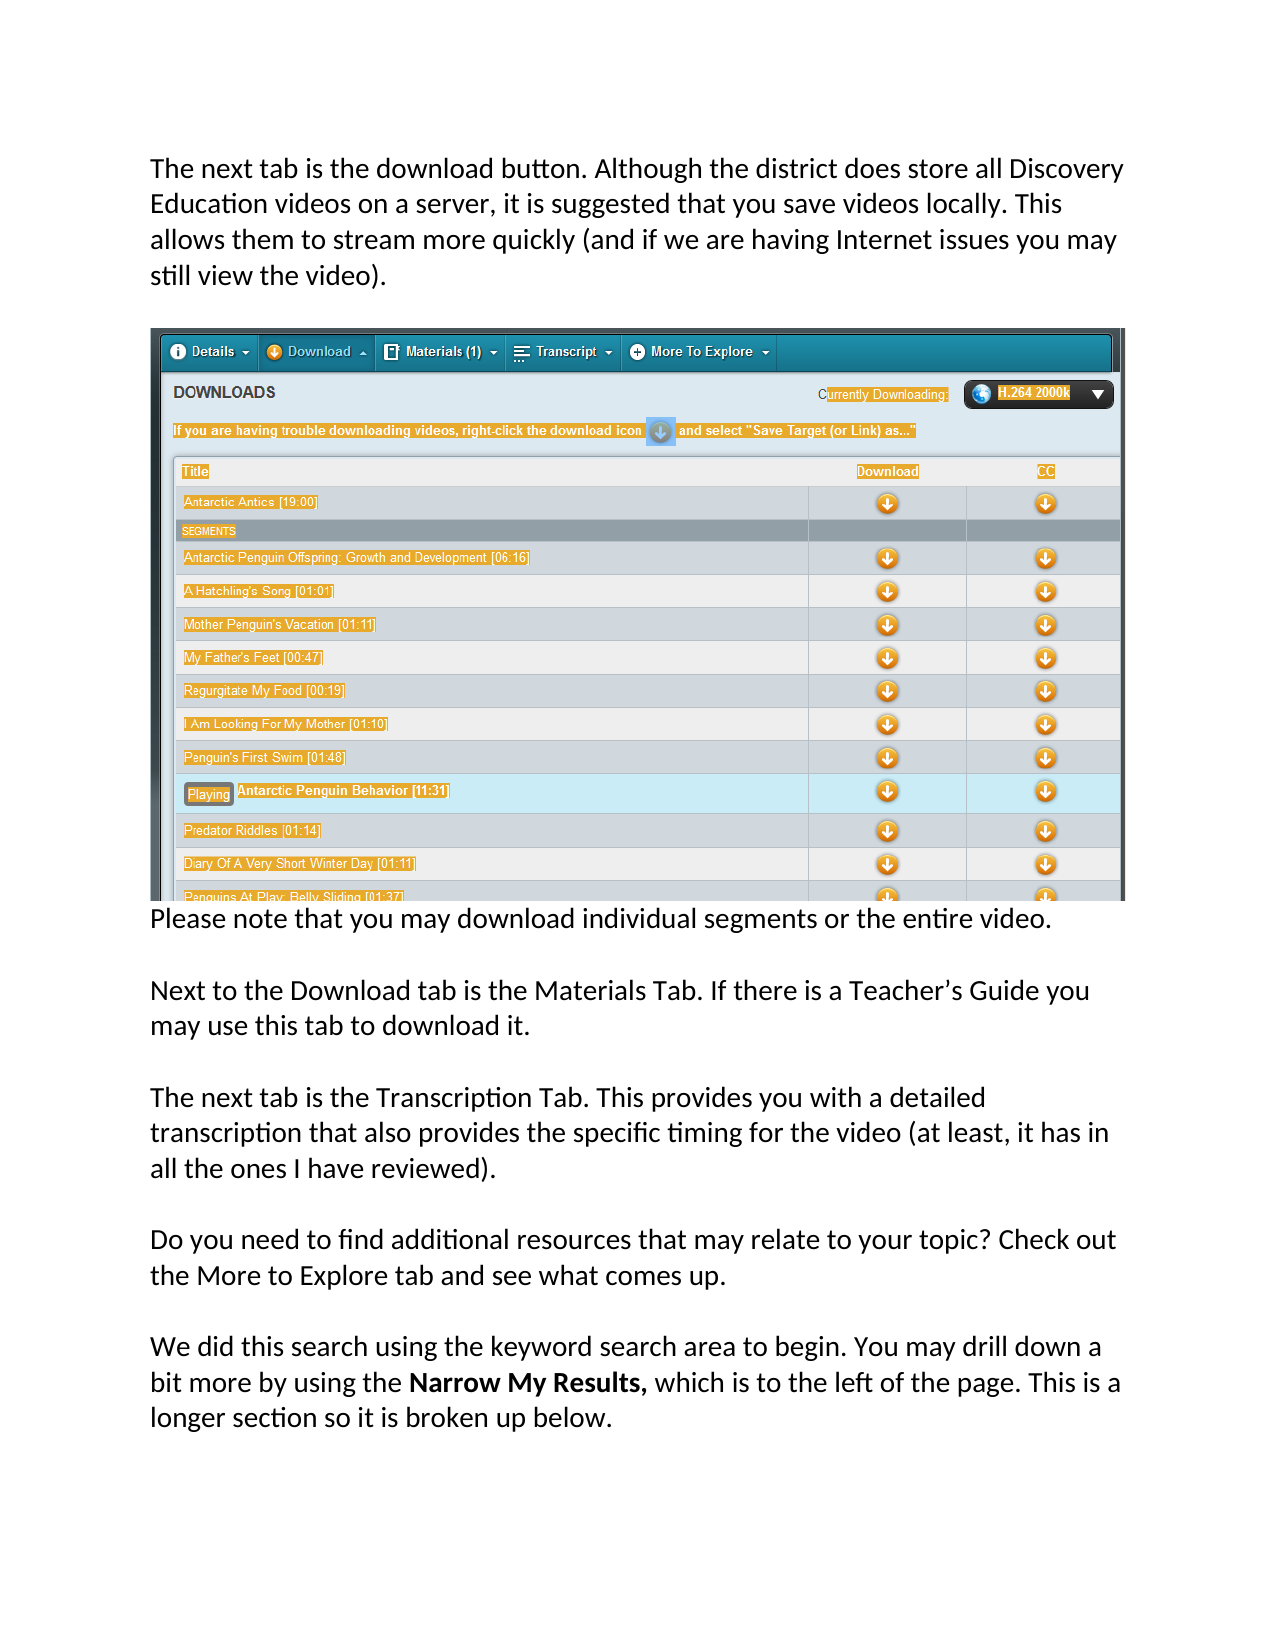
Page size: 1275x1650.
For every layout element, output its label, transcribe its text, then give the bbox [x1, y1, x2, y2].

text Next to the Download tab is the Materials Tab. If there is a Teacher’s Guide you may use this tab to download it. [150, 972, 1125, 1043]
text The next tab is the download button. Although the district does store all Discovery Education videos on a server, it is suggested that you save videos locally. This allows them to stream more quickly (and if we are having Internet issues you may still view the video). [150, 150, 1125, 292]
text Please note that you may download individual segments or the entire video. [150, 901, 1125, 936]
text Do you need to find additional resources that may relate to your topic? Check out the More to Explore tab and see what comes up. [150, 1221, 1125, 1292]
text The next tab is the Transcription Tab. This provides you with a detailed transcription that also provides the specific timing for the video (at least, it has in all the ones I have reviewed). [150, 1079, 1125, 1186]
text We did this search using the keyword search area to begin. You may drill down a bit more by using the Narrow My Results, which is to the left of the page. This is a longer section so it is broken up below. [150, 1328, 1125, 1435]
picture [150, 328, 1125, 901]
